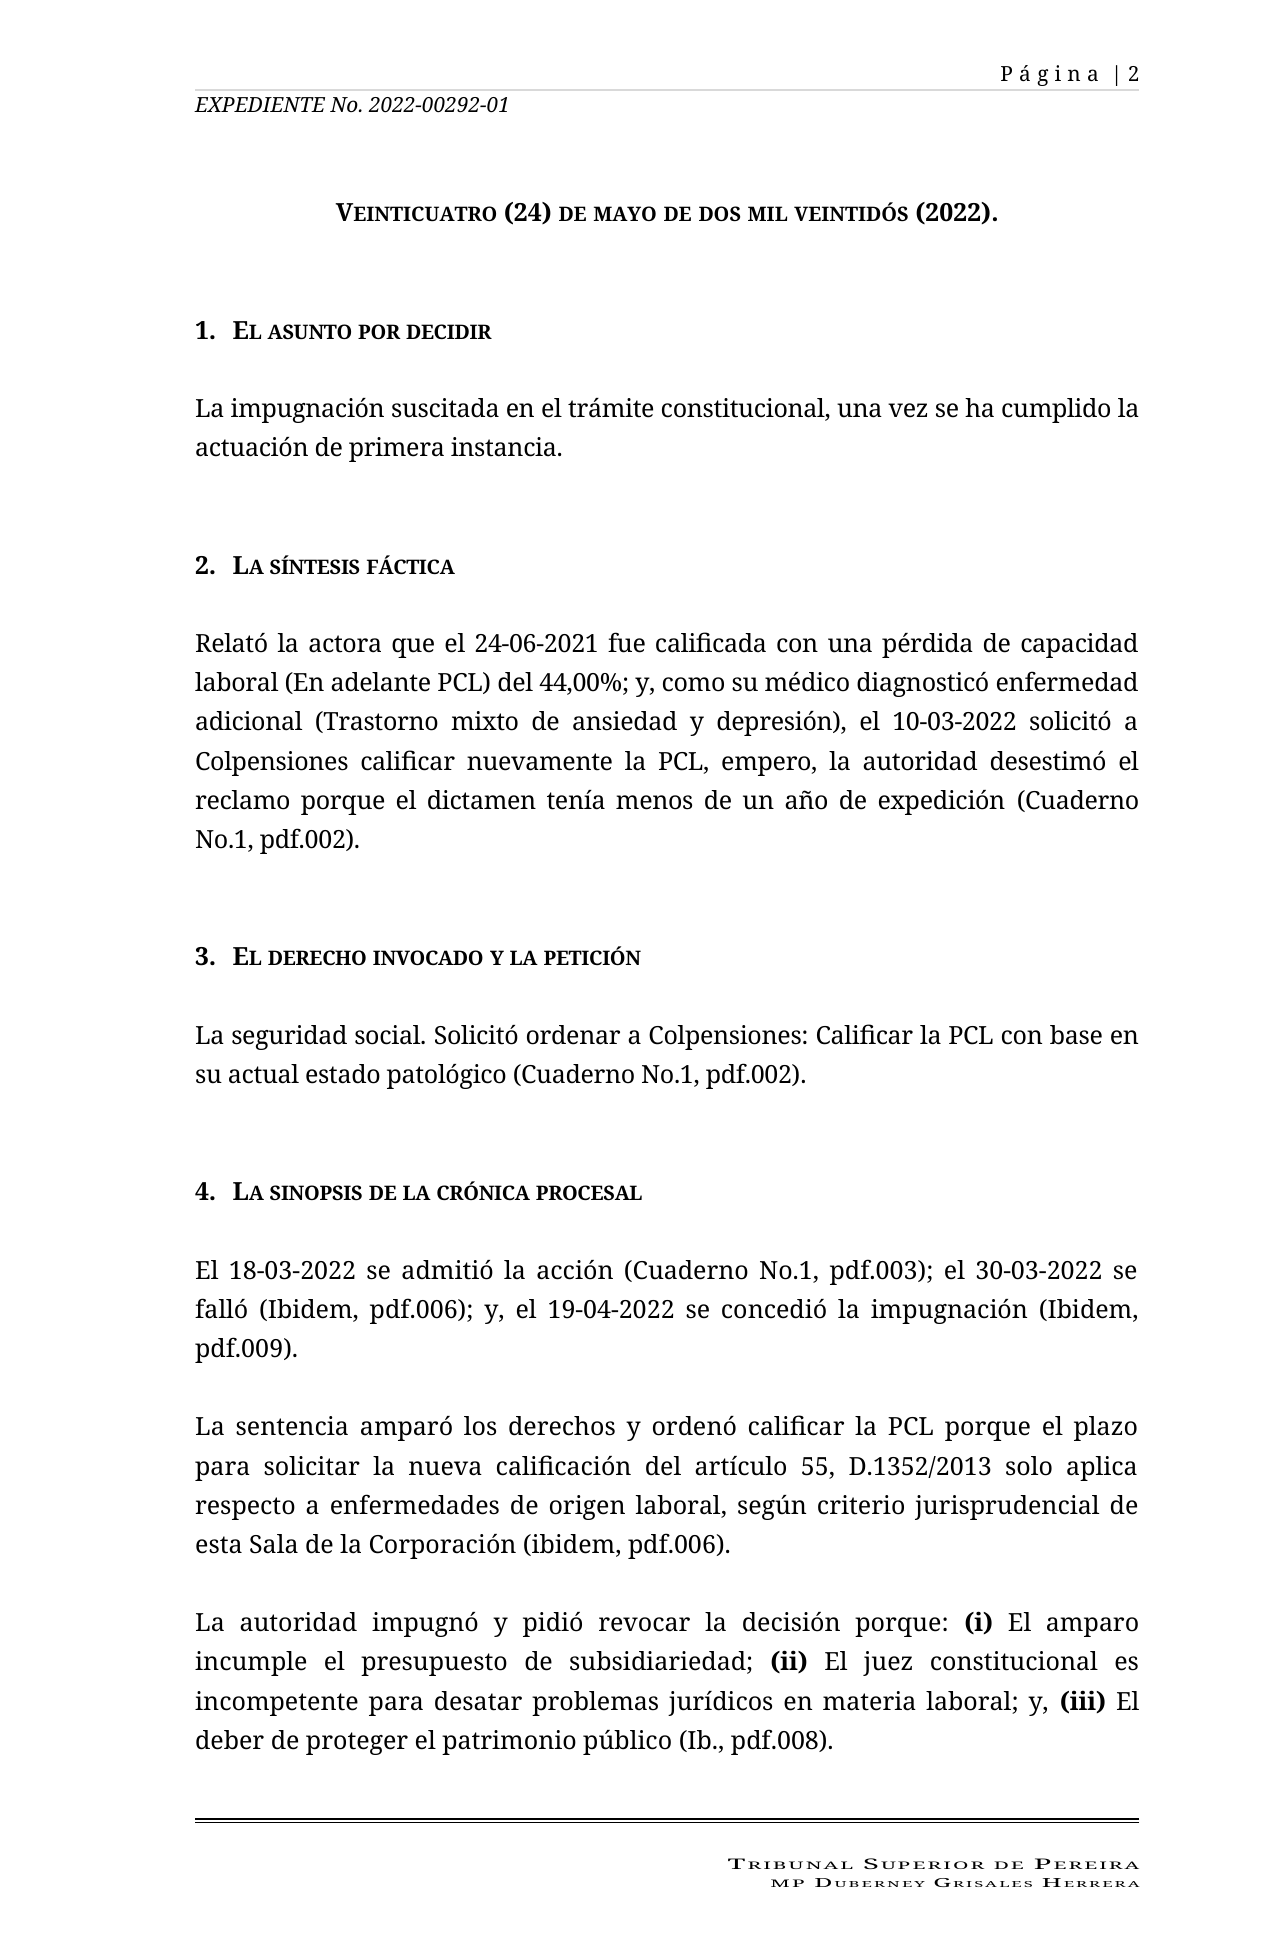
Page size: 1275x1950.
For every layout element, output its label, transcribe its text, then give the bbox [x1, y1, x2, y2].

text La autoridad impugnó y pidió revocar la decisión porque: (i) El amparo incumple el presupuesto de subsidiariedad; (ii) El juez constitucional es incompetente para desatar problemas jurídicos en materia laboral; y, (iii) El deber de proteger el patrimonio público (Ib., pdf.008). [195, 1605, 1139, 1756]
list El derecho invocado y la petición [195, 939, 1139, 973]
text La sentencia amparó los derechos y ordenó calificar la PCL porque el plazo para solicitar la nueva calificación del artículo 55, D.1352/2013 solo aplica respecto a enfermedades de origen laboral, según criterio jurisprudencial de esta Sala de la Corporación (ibidem, pdf.006). [195, 1409, 1139, 1561]
list La síntesis fáctica [195, 547, 1139, 581]
text La seguridad social. Solicitó ordenar a Colpensiones: Calificar la PCL con base en su actual estado patológico (Cuaderno No.1, pdf.002). [195, 1017, 1139, 1091]
text Veinticuatro (24) de mayo de dos mil veintidós (2022). [195, 195, 1139, 229]
text Relató la actora que el 24-06-2021 fue calificada con una pérdida de capacidad laboral (En adelante PCL) del 44,00%; y, como su médico diagnosticó enfermedad adicional (Trastorno mixto de ansiedad y depresión), el 10-03-2022 solicitó a Colpensiones calificar nuevamente la PCL, empero, la autoridad desestimó el reclamo porque el dictamen tenía menos de un año de expedición (Cuaderno No.1, pdf.002). [195, 626, 1139, 856]
text El 18-03-2022 se admitió la acción (Cuaderno No.1, pdf.003); el 30-03-2022 se falló (Ibidem, pdf.006); y, el 19-04-2022 se concedió la impugnación (Ibidem, pdf.009). [195, 1252, 1139, 1365]
text La impugnación suscitada en el trámite constitucional, una vez se ha cumplido la actuación de primera instancia. [195, 391, 1139, 464]
list El asunto por decidir [195, 312, 1139, 346]
list La sinopsis de la crónica procesal [195, 1174, 1139, 1208]
